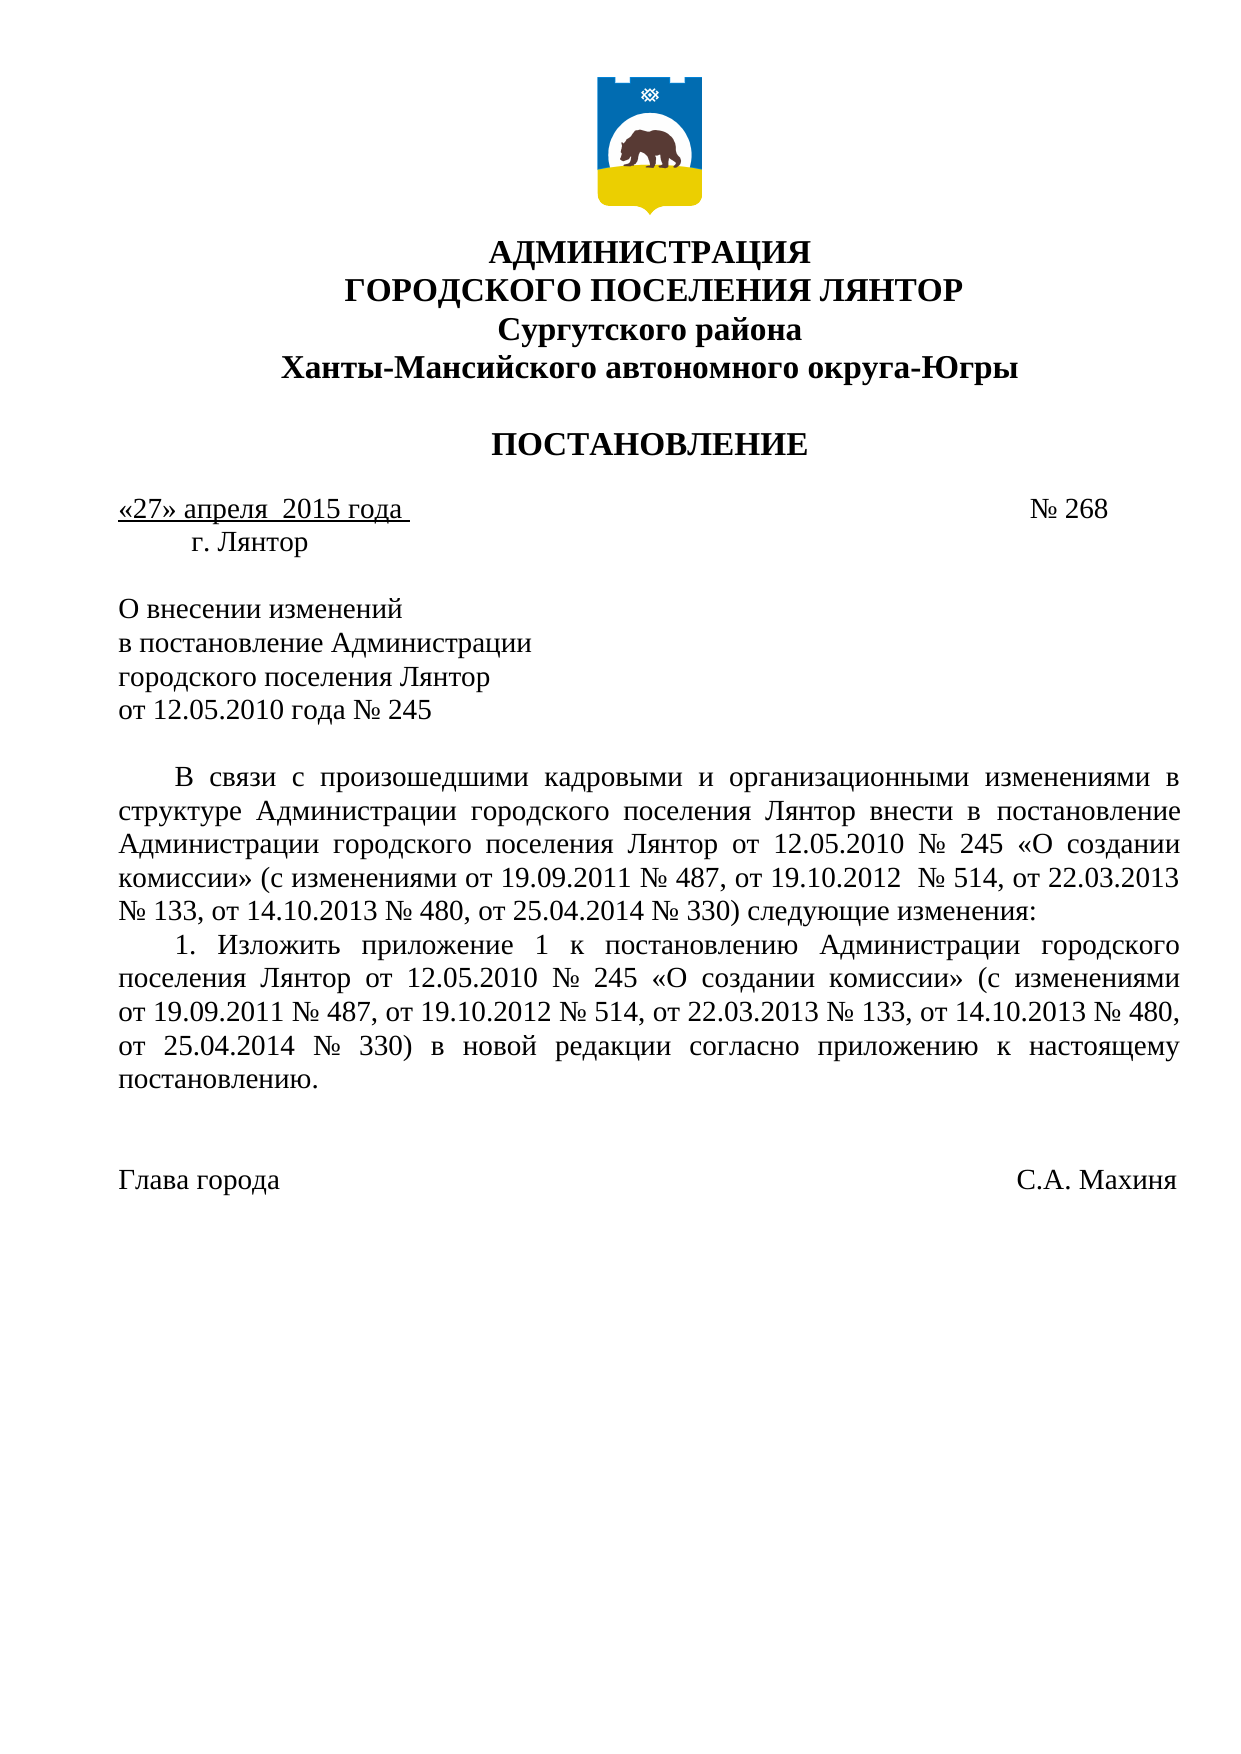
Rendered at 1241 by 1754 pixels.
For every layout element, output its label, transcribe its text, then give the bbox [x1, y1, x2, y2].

text «27» апреля 2015 года № 268 [118, 491, 1181, 524]
text Ханты-Мансийского автономного округа-Югры [118, 347, 1181, 386]
text городского поселения Лянтор [118, 659, 1181, 692]
text г. Лянтор [118, 524, 1181, 558]
text в постановление Администрации [118, 625, 1181, 659]
text Сургутского района [118, 309, 1181, 347]
text ГОРОДСКОГО ПОСЕЛЕНИЯ ЛЯНТОР [118, 271, 1181, 309]
text от 12.05.2010 года № 245 [118, 692, 1181, 726]
text ПОСТАНОВЛЕНИЕ [118, 424, 1181, 462]
text В связи с произошедшими кадровыми и организационными изменениями в структуре Администрации городского поселения Лянтор внести в постановление Администрации городского поселения Лянтор от 12.05.2010 № 245 «О создании комиссии» (с изменениями от 19.09.2011 № 487, от 19.10.2012 № 514, от 22.03.2013 № 133, от 14.10.2013 № 480, от 25.04.2014 № 330) следующие изменения: [118, 759, 1181, 927]
text Глава города С.А. Махиня [118, 1162, 1181, 1195]
text О внесении изменений [118, 592, 1181, 625]
text АДМИНИСТРАЦИЯ [118, 232, 1181, 271]
text 1. Изложить приложение 1 к постановлению Администрации городского поселения Лянтор от 12.05.2010 № 245 «О создании комиссии» (с изменениями от 19.09.2011 № 487, от 19.10.2012 № 514, от 22.03.2013 № 133, от 14.10.2013 № 480, от 25.04.2014 № 330) в новой редакции согласно приложению к настоящему постановлению. [118, 927, 1181, 1095]
